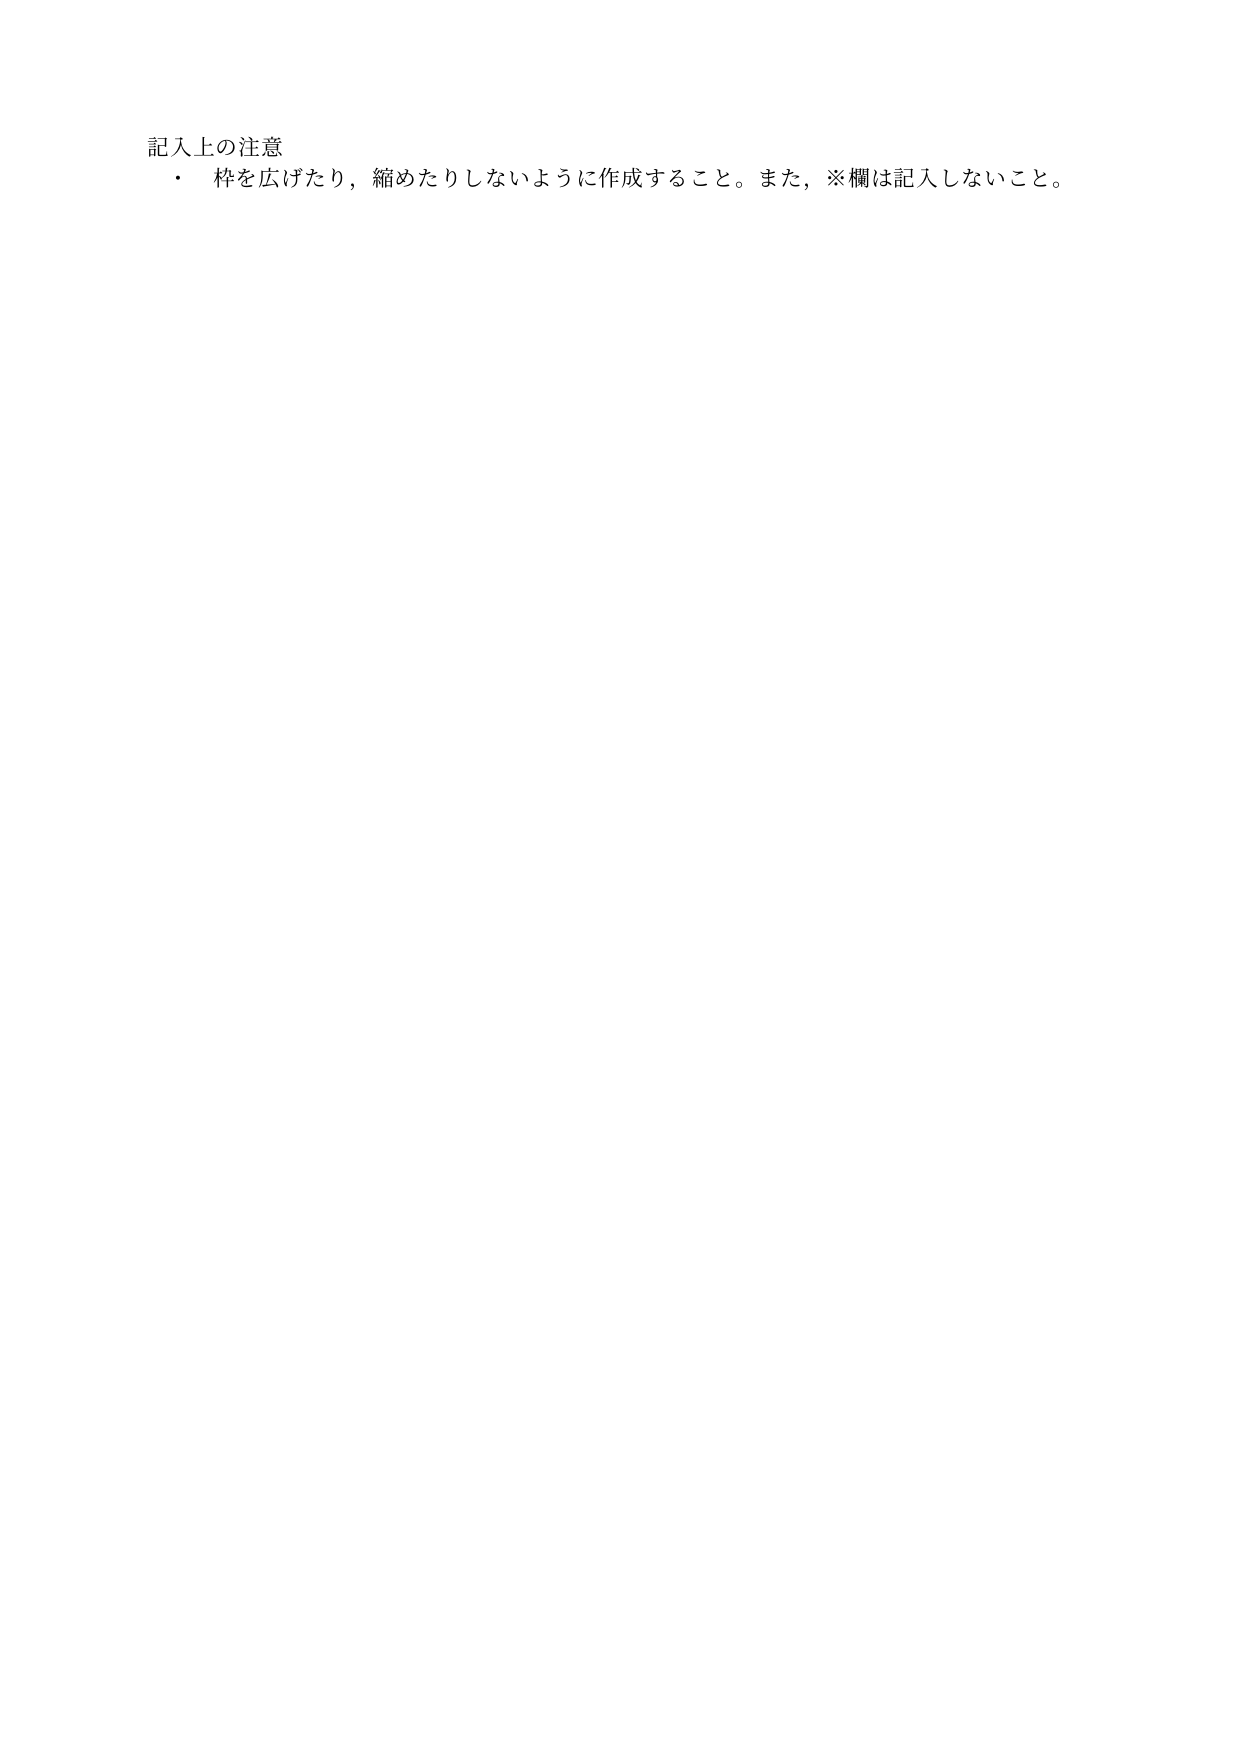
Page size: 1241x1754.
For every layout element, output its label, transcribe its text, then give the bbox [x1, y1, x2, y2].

text 記入上の注意 [100, 130, 1146, 162]
text ・ 枠を広げたり，縮めたりしないように作成すること。また，※欄は記入しないこと。 [144, 162, 1146, 193]
